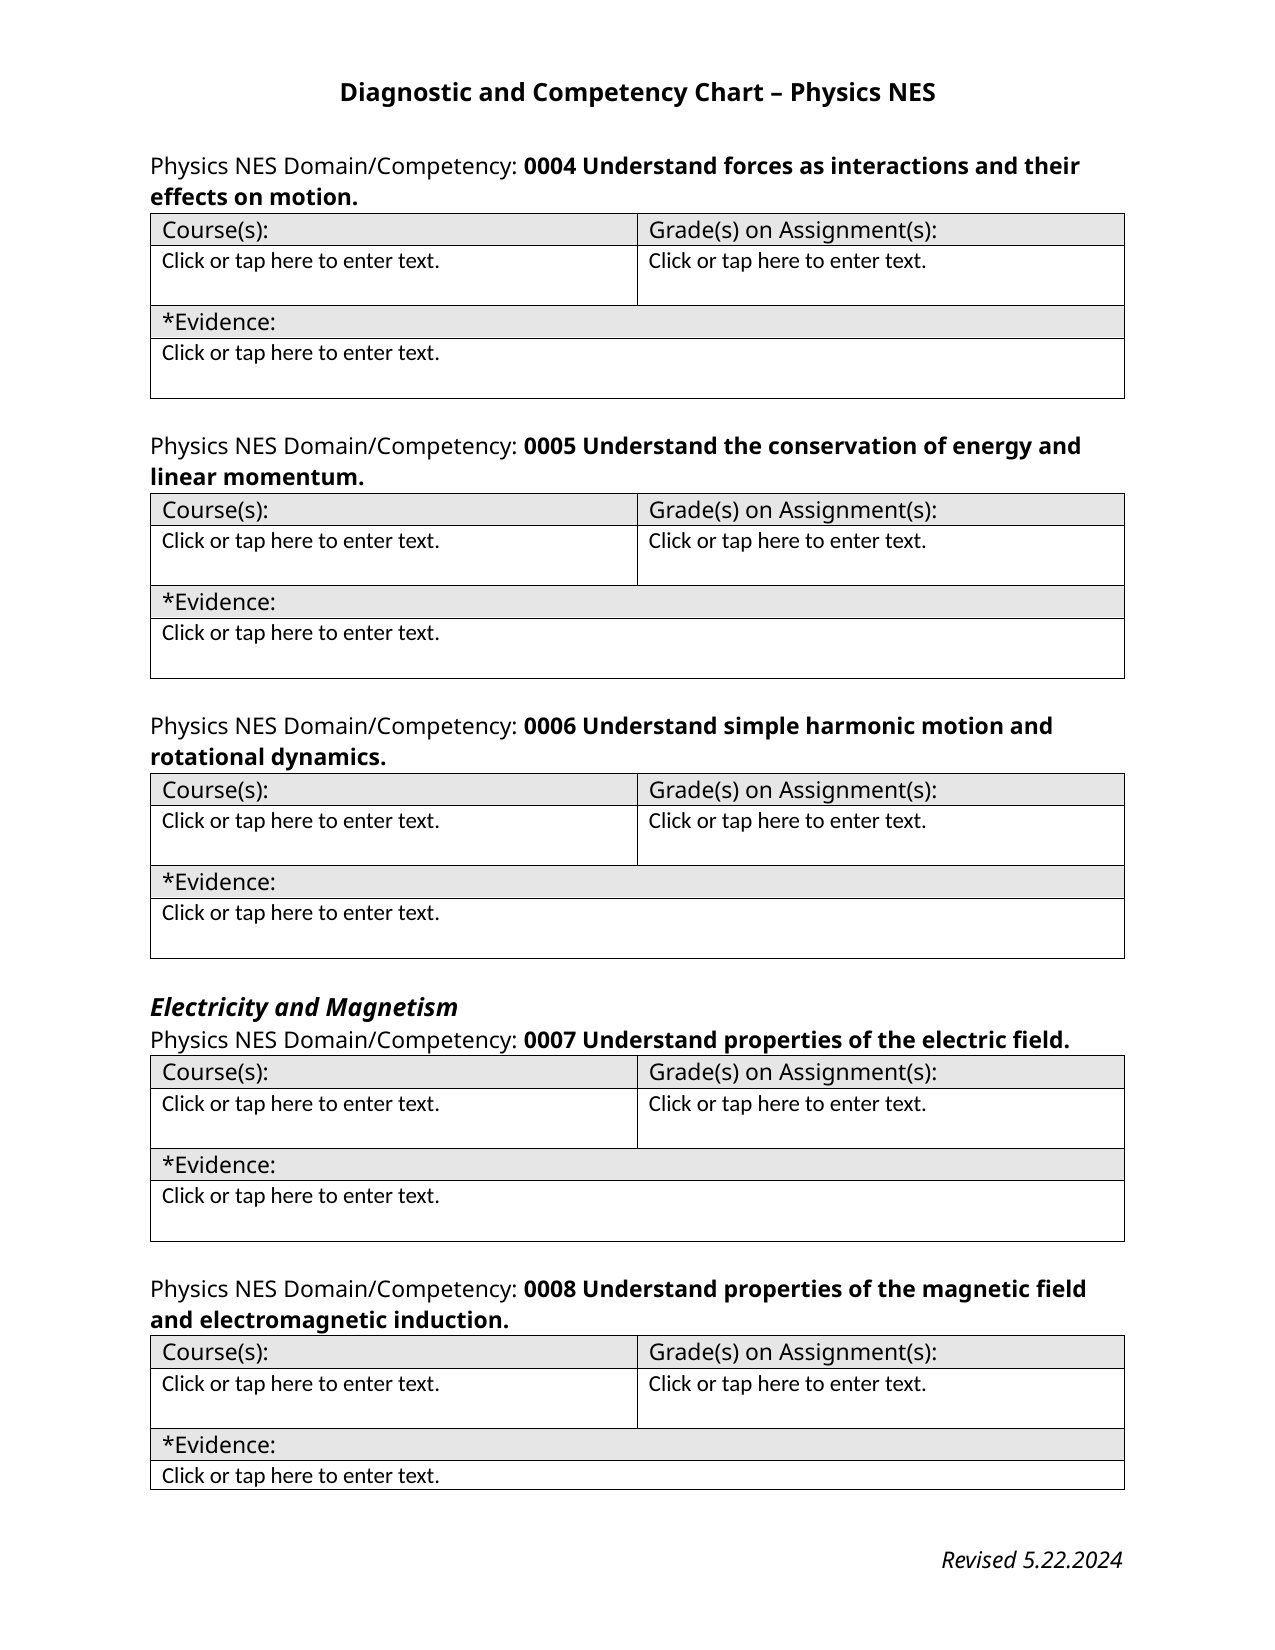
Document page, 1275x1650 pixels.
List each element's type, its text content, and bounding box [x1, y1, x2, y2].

table_cell *Evidence: [151, 1149, 1124, 1180]
table_cell [151, 899, 1124, 958]
table_cell [151, 339, 1124, 398]
table_header Course(s): [151, 1336, 637, 1368]
table_cell [151, 806, 637, 865]
text Physics NES Domain/Competency: 0006 Understand simple harmonic motion and rotational dynamics. [150, 710, 1125, 772]
text Physics NES Domain/Competency: 0004 Understand forces as interactions and their effects on motion. [150, 150, 1125, 212]
table_cell [151, 1089, 637, 1148]
table_header Grade(s) on Assignment(s): [638, 214, 1124, 245]
table_header Course(s): [151, 494, 637, 525]
table_cell [151, 1181, 1124, 1241]
table_cell [151, 526, 637, 585]
table_header Grade(s) on Assignment(s): [638, 494, 1124, 525]
table_header Course(s): [151, 1056, 637, 1088]
text Physics NES Domain/Competency: 0007 Understand properties of the electric field. [150, 1024, 1125, 1055]
table_header Grade(s) on Assignment(s): [638, 1056, 1124, 1088]
table_header Grade(s) on Assignment(s): [638, 774, 1124, 805]
table_cell [151, 1369, 637, 1428]
table_cell [151, 619, 1124, 678]
table_cell *Evidence: [151, 1429, 1124, 1460]
table_cell [151, 246, 637, 305]
text Electricity and Magnetism [150, 990, 1125, 1024]
table_cell *Evidence: [151, 306, 1124, 337]
table_cell *Evidence: [151, 586, 1124, 617]
table_cell [151, 1461, 1124, 1489]
table_header Course(s): [151, 774, 637, 805]
table_header Grade(s) on Assignment(s): [638, 1336, 1124, 1368]
table_header Course(s): [151, 214, 637, 245]
table_cell *Evidence: [151, 866, 1124, 897]
text Physics NES Domain/Competency: 0008 Understand properties of the magnetic field and electromagnetic induction. [150, 1273, 1125, 1335]
text Physics NES Domain/Competency: 0005 Understand the conservation of energy and linear momentum. [150, 430, 1125, 492]
